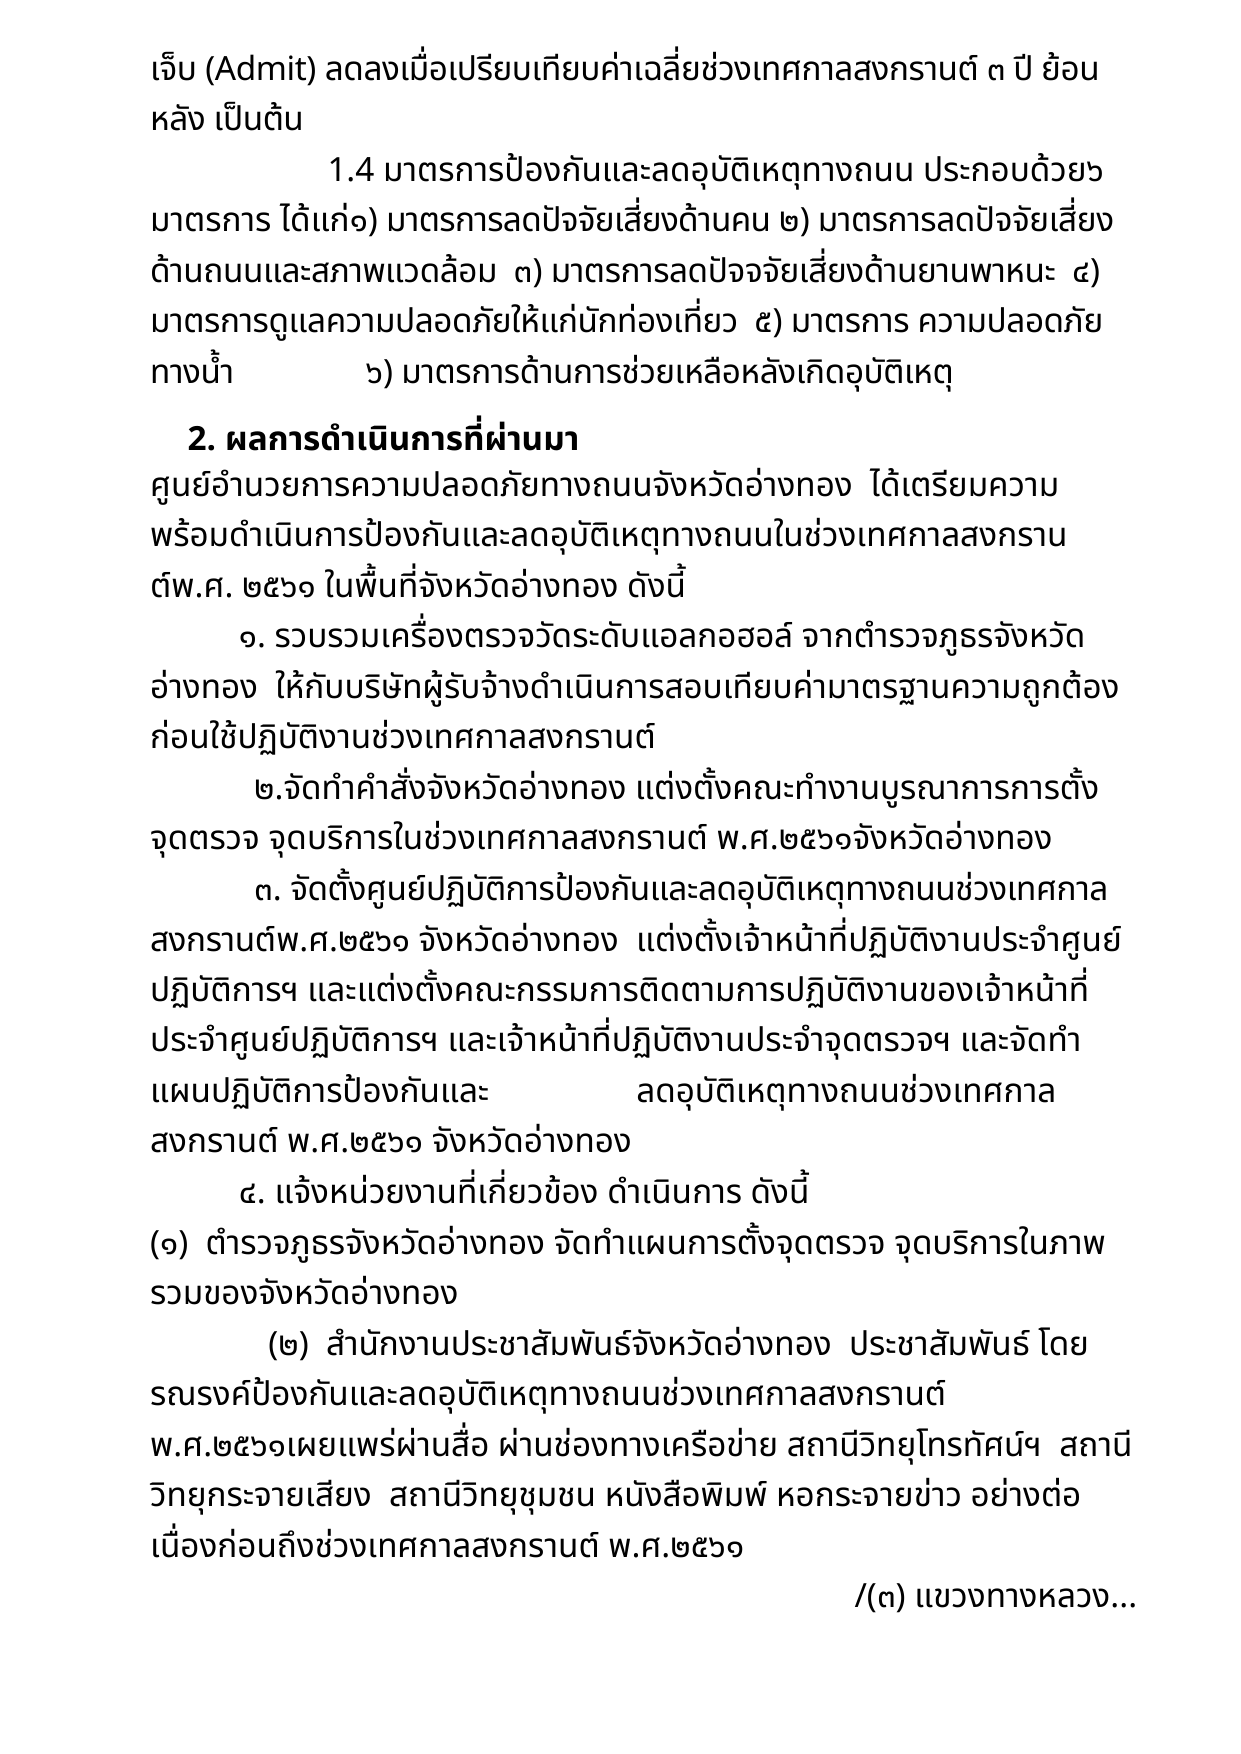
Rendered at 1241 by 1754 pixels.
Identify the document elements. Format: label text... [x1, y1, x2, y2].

text ๑. รวบรวมเครื่องตรวจวัดระดับแอลกอฮอล์ จากตำรวจภูธรจังหวัดอ่างทอง ให้กับบริษัทผู้รับจ้างดำเนินการสอบเทียบค่ามาตรฐานความถูกต้อง ก่อนใช้ปฏิบัติงานช่วงเทศกาลสงกรานต์ [150, 612, 1137, 763]
text 1.4 มาตรการป้องกันและลดอุบัติเหตุทางถนน ประกอบด้วย๖ มาตรการ ได้แก่๑) มาตรการลดปัจจัยเสี่ยงด้านคน ๒) มาตรการลดปัจจัยเสี่ยงด้านถนนและสภาพแวดล้อม ๓) มาตรการลดปัจจจัยเสี่ยงด้านยานพาหนะ ๔) มาตรการดูแลความปลอดภัยให้แก่นักท่องเที่ยว ๕) มาตรการ ความปลอดภัยทางน้ำ ๖) มาตรการด้านการช่วยเหลือหลังเกิดอุบัติเหตุ [150, 145, 1137, 398]
text ศูนย์อำนวยการความปลอดภัยทางถนนจังหวัดอ่างทอง ได้เตรียมความพร้อมดำเนินการป้องกันและลดอุบัติเหตุทางถนนในช่วงเทศกาลสงกรานต์พ.ศ. ๒๕๖๑ ในพื้นที่จังหวัดอ่างทอง ดังนี้ [150, 461, 1137, 612]
text (๑) ตำรวจภูธรจังหวัดอ่างทอง จัดทำแผนการตั้งจุดตรวจ จุดบริการในภาพรวมของจังหวัดอ่างทอง [150, 1218, 1137, 1319]
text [150, 44, 1137, 145]
list ผลการดำเนินการที่ผ่านมา [187, 411, 1137, 461]
text ๒.จัดทำคำสั่งจังหวัดอ่างทอง แต่งตั้งคณะทำงานบูรณาการการตั้งจุดตรวจ จุดบริการในช่วงเทศกาลสงกรานต์ พ.ศ.๒๕๖๑จังหวัดอ่างทอง [150, 763, 1137, 865]
text (๒) สำนักงานประชาสัมพันธ์จังหวัดอ่างทอง ประชาสัมพันธ์ โดยรณรงค์ป้องกันและลดอุบัติเหตุทางถนนช่วงเทศกาลสงกรานต์ พ.ศ.๒๕๖๑เผยแพร่ผ่านสื่อ ผ่านช่องทางเครือข่าย สถานีวิทยุโทรทัศน์ฯ สถานีวิทยุกระจายเสียง สถานีวิทยุชุมชน หนังสือพิมพ์ หอกระจายข่าว อย่างต่อเนื่องก่อนถึงช่วงเทศกาลสงกรานต์ พ.ศ.๒๕๖๑ [150, 1319, 1137, 1572]
text ๓. จัดตั้งศูนย์ปฏิบัติการป้องกันและลดอุบัติเหตุทางถนนช่วงเทศกาลสงกรานต์พ.ศ.๒๕๖๑ จังหวัดอ่างทอง แต่งตั้งเจ้าหน้าที่ปฏิบัติงานประจำศูนย์ปฏิบัติการฯ และแต่งตั้งคณะกรรมการติดตามการปฏิบัติงานของเจ้าหน้าที่ประจำศูนย์ปฏิบัติการฯ และเจ้าหน้าที่ปฏิบัติงานประจำจุดตรวจฯ และจัดทำแผนปฏิบัติการป้องกันและ ลดอุบัติเหตุทางถนนช่วงเทศกาลสงกรานต์ พ.ศ.๒๕๖๑ จังหวัดอ่างทอง [150, 865, 1137, 1168]
text ๔. แจ้งหน่วยงานที่เกี่ยวข้อง ดำเนินการ ดังนี้ [150, 1168, 1137, 1218]
text /(๓) แขวงทางหลวง... [150, 1572, 1137, 1623]
